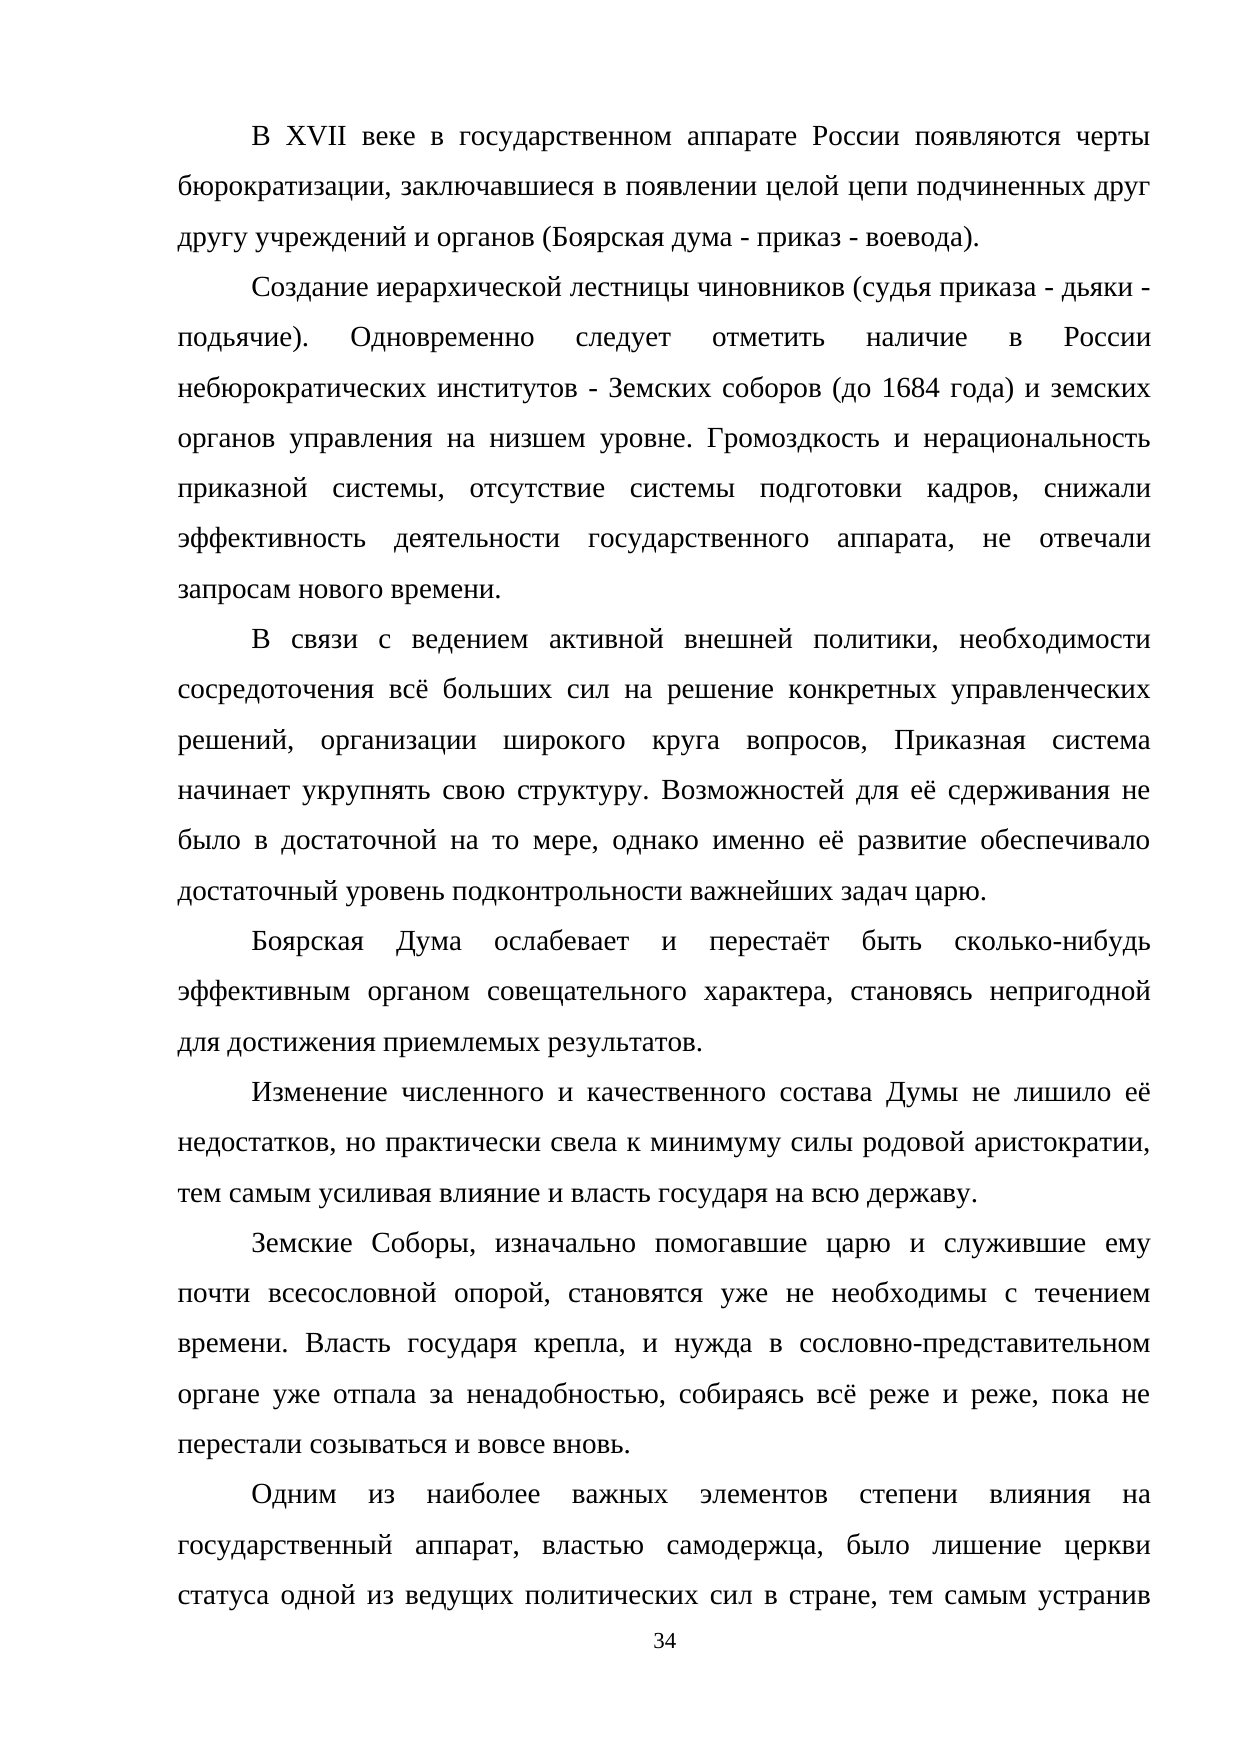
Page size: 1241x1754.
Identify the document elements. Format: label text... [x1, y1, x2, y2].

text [177, 1477, 1152, 1611]
text Создание иерархической лестницы чиновников (судья приказа - дьяки - подьячие). Одновременно следует отметить наличие в России небюрократических институтов - Земских соборов (до 1684 года) и земских органов управления на низшем уровне. Громоздкость и нерациональность приказной системы, отсутствие системы подготовки кадров, снижали эффективность деятельности государственного аппарата, не отвечали запросам нового времени. [177, 269, 1152, 604]
text В XVII веке в государственном аппарате России появляются черты бюрократизации, заключавшиеся в появлении целой цепи подчиненных друг другу учреждений и органов (Боярская дума - приказ - воевода). [177, 118, 1152, 252]
text Земские Соборы, изначально помогавшие царю и служившие ему почти всесословной опорой, становятся уже не необходимы с течением времени. Власть государя крепла, и нужда в сословно-представительном органе уже отпала за ненадобностью, собираясь всё реже и реже, пока не перестали созываться и вовсе вновь. [177, 1225, 1152, 1460]
text Изменение численного и качественного состава Думы не лишило её недостатков, но практически свела к минимуму силы родовой аристократии, тем самым усиливая влияние и власть государя на всю державу. [177, 1074, 1152, 1208]
text Боярская Дума ослабевает и перестаёт быть сколько-нибудь эффективным органом совещательного характера, становясь непригодной для достижения приемлемых результатов. [177, 923, 1152, 1057]
text В связи с ведением активной внешней политики, необходимости сосредоточения всё больших сил на решение конкретных управленческих решений, организации широкого круга вопросов, Приказная система начинает укрупнять свою структуру. Возможностей для её сдерживания не было в достаточной на то мере, однако именно её развитие обеспечивало достаточный уровень подконтрольности важнейших задач царю. [177, 621, 1152, 906]
